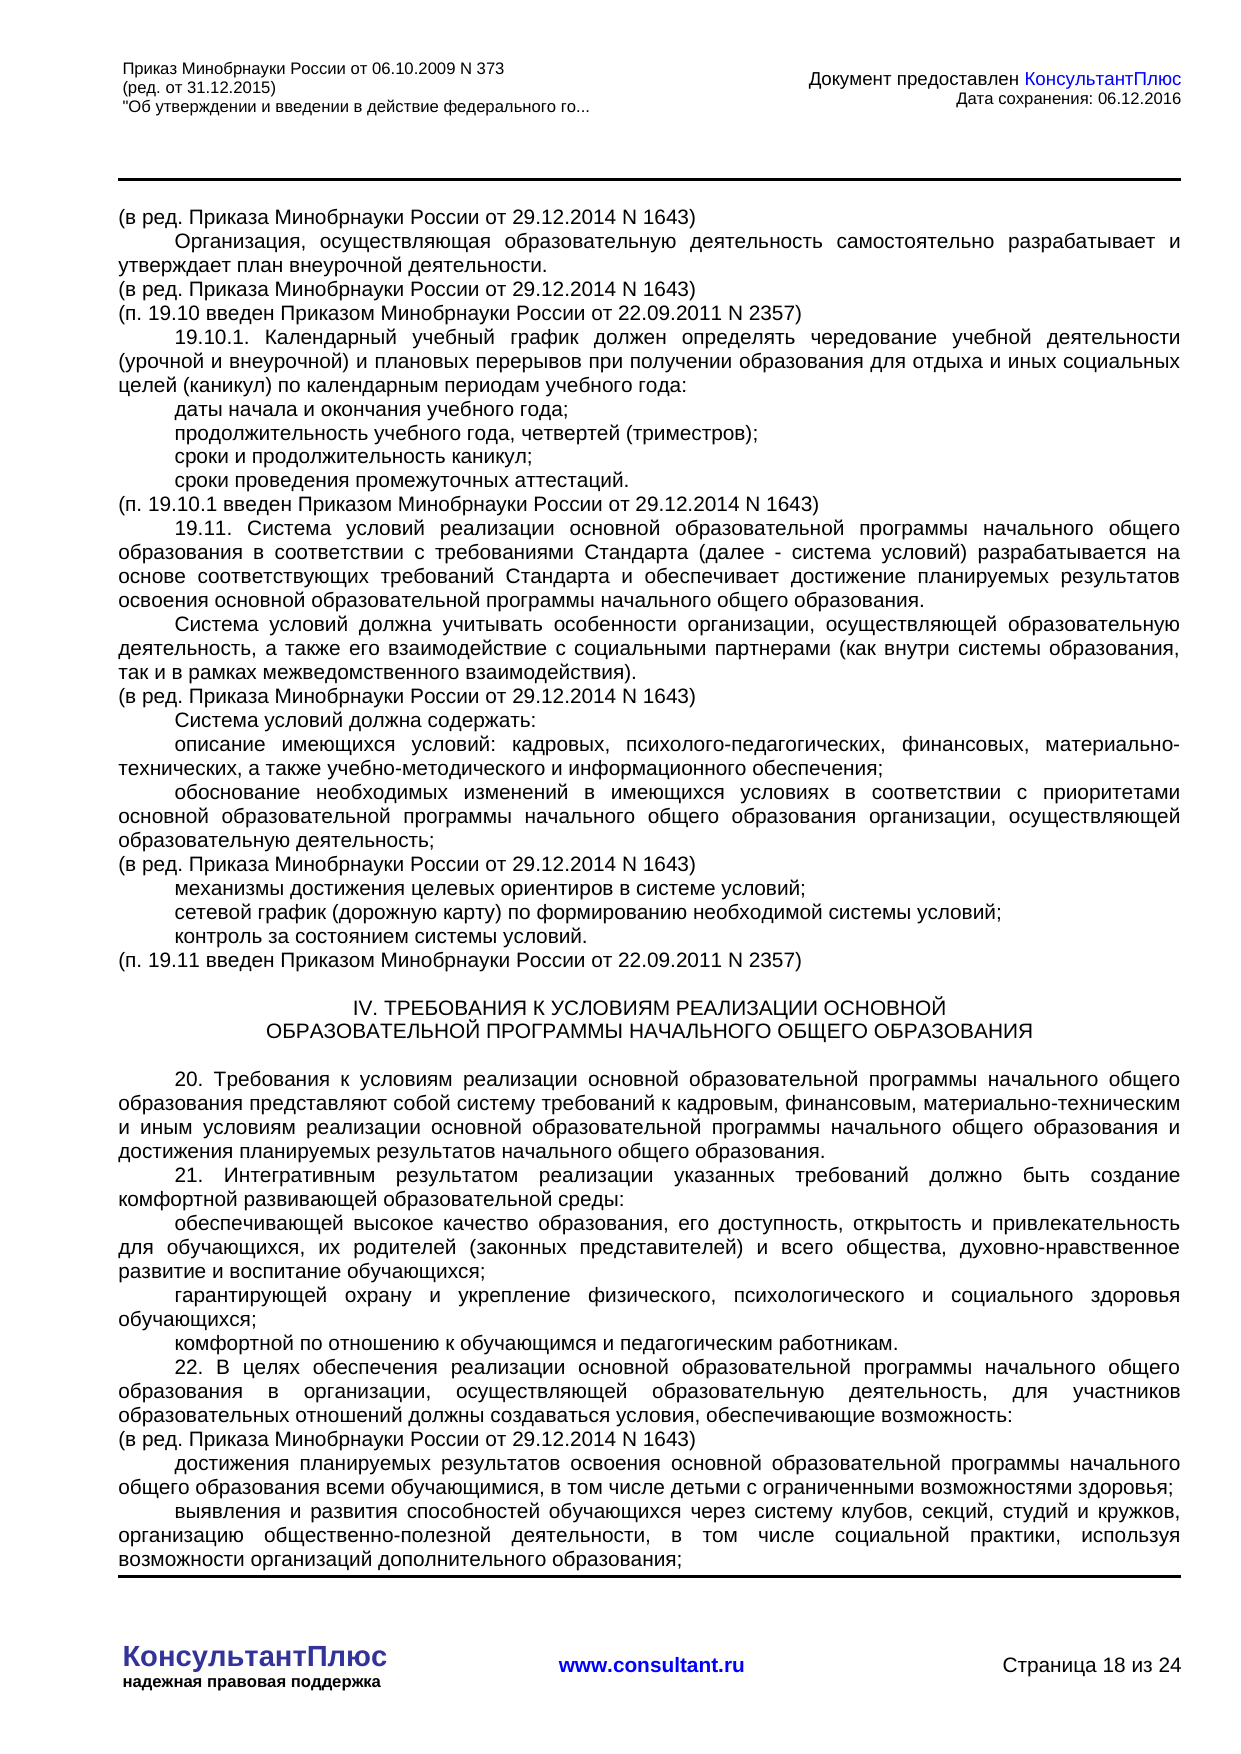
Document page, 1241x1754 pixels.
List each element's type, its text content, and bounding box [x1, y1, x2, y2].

text Система условий должна учитывать особенности организации, осуществляющей образовательную деятельность, а также его взаимодействие с социальными партнерами (как внутри системы образования, так и в рамках межведомственного взаимодействия). [118, 612, 1181, 684]
text комфортной по отношению к обучающимся и педагогическим работникам. [118, 1331, 1181, 1355]
text (в ред. Приказа Минобрнауки России от 29.12.2014 N 1643) [118, 277, 1181, 301]
text достижения планируемых результатов освоения основной образовательной программы начального общего образования всеми обучающимися, в том числе детьми с ограниченными возможностями здоровья; [118, 1451, 1181, 1498]
text описание имеющихся условий: кадровых, психолого-педагогических, финансовых, материально-технических, а также учебно-методического и информационного обеспечения; [118, 732, 1181, 780]
text (в ред. Приказа Минобрнауки России от 29.12.2014 N 1643) [118, 1427, 1181, 1451]
text обоснование необходимых изменений в имеющихся условиях в соответствии с приоритетами основной образовательной программы начального общего образования организации, осуществляющей образовательную деятельность; [118, 780, 1181, 852]
text даты начала и окончания учебного года; [118, 396, 1181, 420]
text обеспечивающей высокое качество образования, его доступность, открытость и привлекательность для обучающихся, их родителей (законных представителей) и всего общества, духовно-нравственное развитие и воспитание обучающихся; [118, 1211, 1181, 1283]
text Организация, осуществляющая образовательную деятельность самостоятельно разрабатывает и утверждает план внеурочной деятельности. [118, 229, 1181, 277]
text ОБРАЗОВАТЕЛЬНОЙ ПРОГРАММЫ НАЧАЛЬНОГО ОБЩЕГО ОБРАЗОВАНИЯ [118, 1019, 1181, 1043]
text IV. ТРЕБОВАНИЯ К УСЛОВИЯМ РЕАЛИЗАЦИИ ОСНОВНОЙ [118, 995, 1181, 1019]
text (п. 19.10.1 введен Приказом Минобрнауки России от 29.12.2014 N 1643) [118, 492, 1181, 516]
text 22. В целях обеспечения реализации основной образовательной программы начального общего образования в организации, осуществляющей образовательную деятельность, для участников образовательных отношений должны создаваться условия, обеспечивающие возможность: [118, 1355, 1181, 1427]
text (в ред. Приказа Минобрнауки России от 29.12.2014 N 1643) [118, 852, 1181, 876]
text (п. 19.11 введен Приказом Минобрнауки России от 22.09.2011 N 2357) [118, 947, 1181, 971]
text (в ред. Приказа Минобрнауки России от 29.12.2014 N 1643) [118, 684, 1181, 708]
text гарантирующей охрану и укрепление физического, психологического и социального здоровья обучающихся; [118, 1283, 1181, 1331]
text 20. Требования к условиям реализации основной образовательной программы начального общего образования представляют собой систему требований к кадровым, финансовым, материально-техническим и иным условиям реализации основной образовательной программы начального общего образования и достижения планируемых результатов начального общего образования. [118, 1067, 1181, 1163]
text контроль за состоянием системы условий. [118, 923, 1181, 947]
text выявления и развития способностей обучающихся через систему клубов, секций, студий и кружков, организацию общественно-полезной деятельности, в том числе социальной практики, используя возможности организаций дополнительного образования; [118, 1498, 1181, 1570]
text 19.11. Система условий реализации основной образовательной программы начального общего образования в соответствии с требованиями Стандарта (далее - система условий) разрабатывается на основе соответствующих требований Стандарта и обеспечивает достижение планируемых результатов освоения основной образовательной программы начального общего образования. [118, 516, 1181, 612]
text 21. Интегративным результатом реализации указанных требований должно быть создание комфортной развивающей образовательной среды: [118, 1163, 1181, 1211]
text 19.10.1. Календарный учебный график должен определять чередование учебной деятельности (урочной и внеурочной) и плановых перерывов при получении образования для отдыха и иных социальных целей (каникул) по календарным периодам учебного года: [118, 324, 1181, 396]
text сетевой график (дорожную карту) по формированию необходимой системы условий; [118, 899, 1181, 923]
text сроки проведения промежуточных аттестаций. [118, 468, 1181, 492]
text (в ред. Приказа Минобрнауки России от 29.12.2014 N 1643) [118, 205, 1181, 229]
text (п. 19.10 введен Приказом Минобрнауки России от 22.09.2011 N 2357) [118, 301, 1181, 324]
text механизмы достижения целевых ориентиров в системе условий; [118, 876, 1181, 899]
text продолжительность учебного года, четвертей (триместров); [118, 420, 1181, 444]
text сроки и продолжительность каникул; [118, 444, 1181, 468]
text Система условий должна содержать: [118, 708, 1181, 732]
